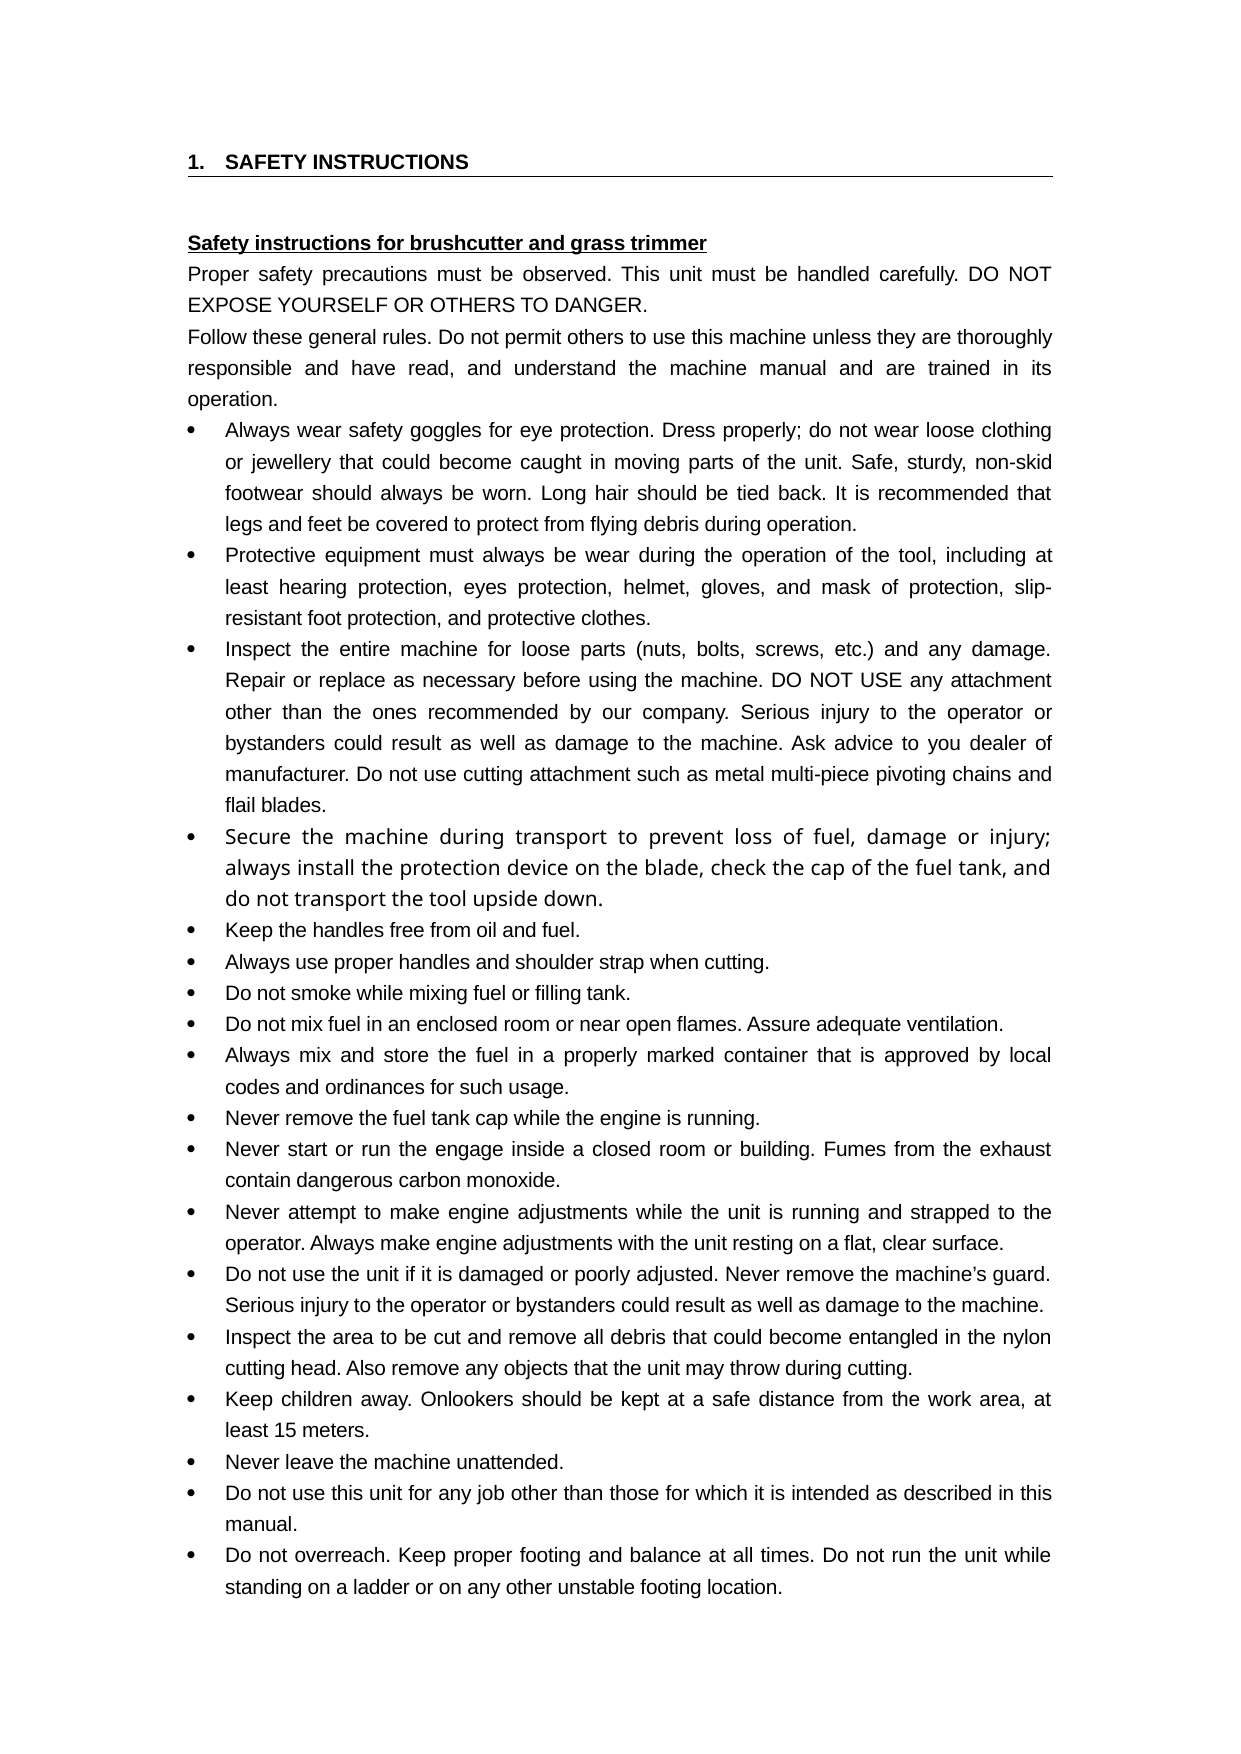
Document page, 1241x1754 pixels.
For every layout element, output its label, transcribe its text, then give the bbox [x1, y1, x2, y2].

list Keep children away. Onlookers should be kept at a safe distance from the work area, at least 15 meters. [187, 1382, 1053, 1444]
list Never attempt to make engine adjustments while the unit is running and strapped to the operator. Always make engine adjustments with the unit resting on a flat, clear surface. [187, 1194, 1053, 1257]
list Never start or run the engage inside a closed room or building. Fumes from the exhaust contain dangerous carbon monoxide. [187, 1132, 1053, 1194]
list Secure the machine during transport to prevent loss of fuel, damage or injury; always install the protection device on the blade, check the cap of the fuel tank, and do not transport the tool upside down. [187, 819, 1053, 913]
list Do not mix fuel in an enclosed room or near open flames. Assure adequate ventilation. [187, 1007, 1053, 1038]
list Do not smoke while mixing fuel or filling tank. [187, 975, 1053, 1007]
text Follow these general rules. Do not permit others to use this machine unless they are thoroughly responsible and have read, and understand the machine manual and are trained in its operation. [187, 319, 1053, 413]
list Do not use the unit if it is damaged or poorly adjusted. Never remove the machine’s guard. Serious injury to the operator or bystanders could result as well as damage to the machine. [187, 1257, 1053, 1319]
list Do not overreach. Keep proper footing and balance at all times. Do not run the unit while standing on a ladder or on any other unstable footing location. [187, 1538, 1053, 1600]
list Protective equipment must always be wear during the operation of the tool, including at least hearing protection, eyes protection, helmet, gloves, and mask of protection, slip-resistant foot protection, and protective clothes. [187, 538, 1053, 632]
list Always wear safety goggles for eye protection. Dress properly; do not wear loose clothing or jewellery that could become caught in moving parts of the unit. Safe, sturdy, non-skid footwear should always be worn. Long hair should be tied back. It is recommended that legs and feet be covered to protect from flying debris during operation. [187, 413, 1053, 538]
list Inspect the area to be cut and remove all debris that could become entangled in the nylon cutting head. Also remove any objects that the unit may throw during cutting. [187, 1319, 1053, 1382]
list Do not use this unit for any job other than those for which it is intended as described in this manual. [187, 1475, 1053, 1538]
list SAFETY INSTRUCTIONS [187, 150, 1053, 177]
list Keep the handles free from oil and fuel. [187, 913, 1053, 944]
list Always mix and store the fuel in a properly marked container that is approved by local codes and ordinances for such usage. [187, 1038, 1053, 1100]
text Safety instructions for brushcutter and grass trimmer [187, 225, 1053, 257]
text Proper safety precautions must be observed. This unit must be handled carefully. DO NOT EXPOSE YOURSELF OR OTHERS TO DANGER. [187, 257, 1053, 319]
list Never remove the fuel tank cap while the engine is running. [187, 1100, 1053, 1132]
list Never leave the machine unattended. [187, 1444, 1053, 1475]
list Always use proper handles and shoulder strap when cutting. [187, 944, 1053, 975]
list Inspect the entire machine for loose parts (nuts, bolts, screws, etc.) and any damage. Repair or replace as necessary before using the machine. DO NOT USE any attachment other than the ones recommended by our company. Serious injury to the operator or bystanders could result as well as damage to the machine. Ask advice to you dealer of manufacturer. Do not use cutting attachment such as metal multi-piece pivoting chains and flail blades. [187, 632, 1053, 819]
